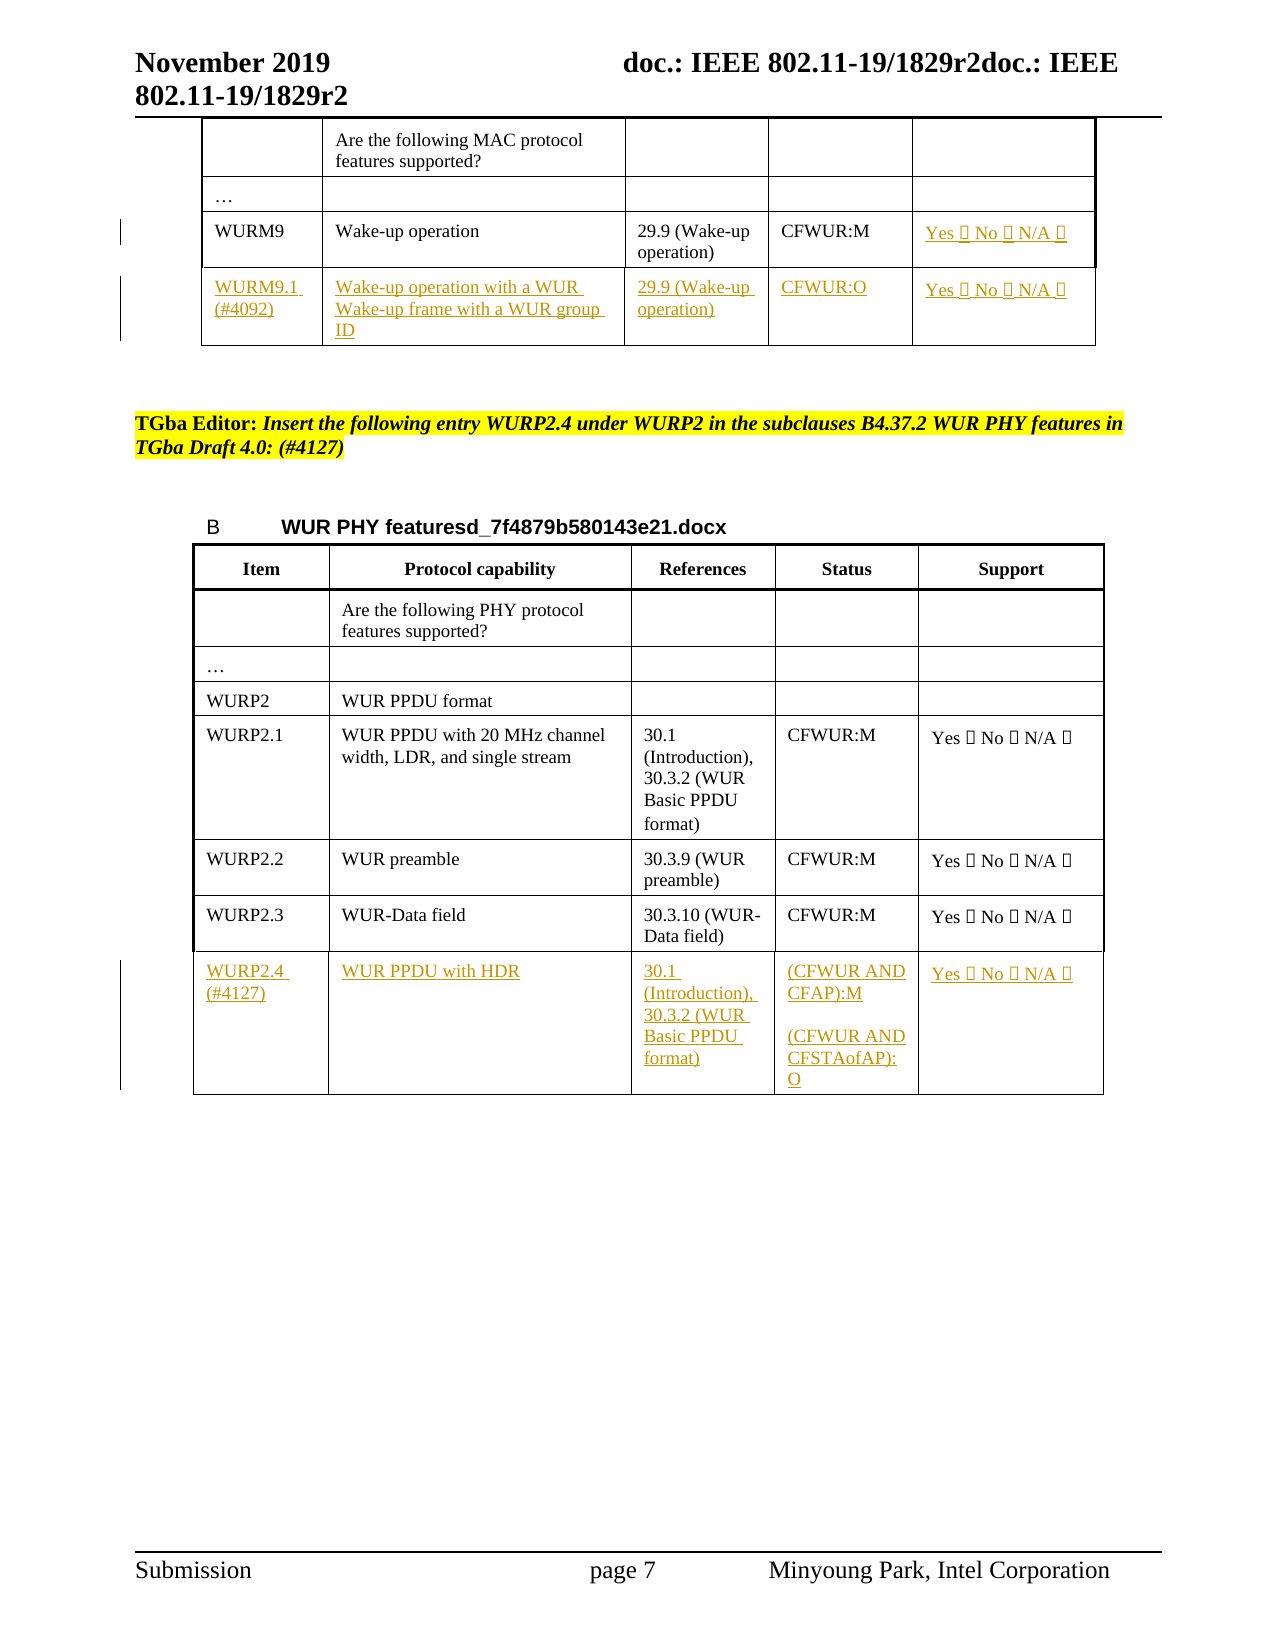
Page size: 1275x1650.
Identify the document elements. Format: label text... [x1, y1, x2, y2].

table_cell [776, 647, 918, 681]
table_cell WUR-Data field [330, 896, 631, 951]
table_cell [626, 119, 768, 176]
table_cell WURP2.1 [195, 716, 329, 839]
table_cell [625, 268, 768, 345]
table_cell WURP2.2 [195, 840, 329, 895]
table_cell Wake-up operation [323, 212, 625, 267]
table_cell [195, 591, 329, 646]
table_cell [329, 952, 631, 1094]
table_cell WURP2 [195, 682, 329, 715]
table_cell [775, 952, 918, 1094]
table_cell CFWUR:M [776, 896, 918, 951]
table_cell [632, 591, 775, 646]
table_cell WUR preamble [330, 840, 631, 895]
table_cell [913, 177, 1094, 211]
table_cell CFWUR:M [776, 716, 918, 839]
table_cell [919, 647, 1103, 681]
table_cell [776, 591, 918, 646]
table_cell [632, 682, 775, 715]
table_cell Protocol capability [330, 546, 631, 588]
table_cell CFWUR:M [776, 840, 918, 895]
table_cell Yes  No  N/A  [919, 716, 1103, 839]
table_cell WUR PPDU with 20 MHz channel width, LDR, and single stream [330, 716, 631, 839]
table_cell Are the following MAC protocol features supported? [323, 119, 625, 176]
table_cell [203, 119, 322, 176]
table_cell [919, 951, 1103, 1094]
table_cell WURM9 [203, 212, 322, 267]
table_cell [632, 952, 774, 1094]
table_cell [913, 119, 1094, 176]
table_cell Yes  No  N/A  [919, 840, 1103, 895]
table_cell Status [776, 546, 918, 588]
table_cell [626, 177, 768, 211]
table_cell [776, 682, 918, 715]
table_cell Support [919, 546, 1103, 588]
table_cell [913, 212, 1094, 267]
table_header WUR PHY features [194, 480, 1104, 543]
table_cell … [195, 647, 329, 681]
table_cell CFWUR:M [769, 212, 912, 267]
text TGba Editor: Insert the following entry WURP2.4 under WURP2 in the subclauses B4.37.2 WUR PHY features in TGba Draft 4.0: (#4127) [344, 411, 1162, 459]
table_cell 30.1 (Introduction), 30.3.2 (WUR Basic PPDU format) [632, 716, 775, 839]
table_cell References [632, 546, 775, 588]
table_cell … [203, 177, 322, 211]
table_cell [913, 268, 1095, 345]
table_cell WURP2.3 [195, 896, 329, 951]
table_cell 30.3.10 (WUR-Data field) [632, 896, 775, 951]
table_cell [769, 177, 912, 211]
table_cell [323, 268, 624, 345]
table_cell [330, 647, 631, 681]
table_cell 29.9 (Wake-up operation) [626, 212, 768, 267]
table_cell [202, 267, 322, 345]
table_cell 30.3.9 (WUR preamble) [632, 840, 775, 895]
table_cell [919, 682, 1103, 715]
table_cell WUR PPDU format [330, 682, 631, 715]
table_cell [323, 177, 625, 211]
table_cell [769, 268, 912, 345]
table_cell [919, 591, 1103, 646]
table_cell Item [195, 546, 329, 588]
table_cell [769, 119, 912, 176]
table_cell [194, 952, 328, 1094]
table_cell [632, 647, 775, 681]
table_cell Are the following PHY protocol features supported? [330, 591, 631, 646]
table_cell Yes  No  N/A  [919, 896, 1103, 951]
